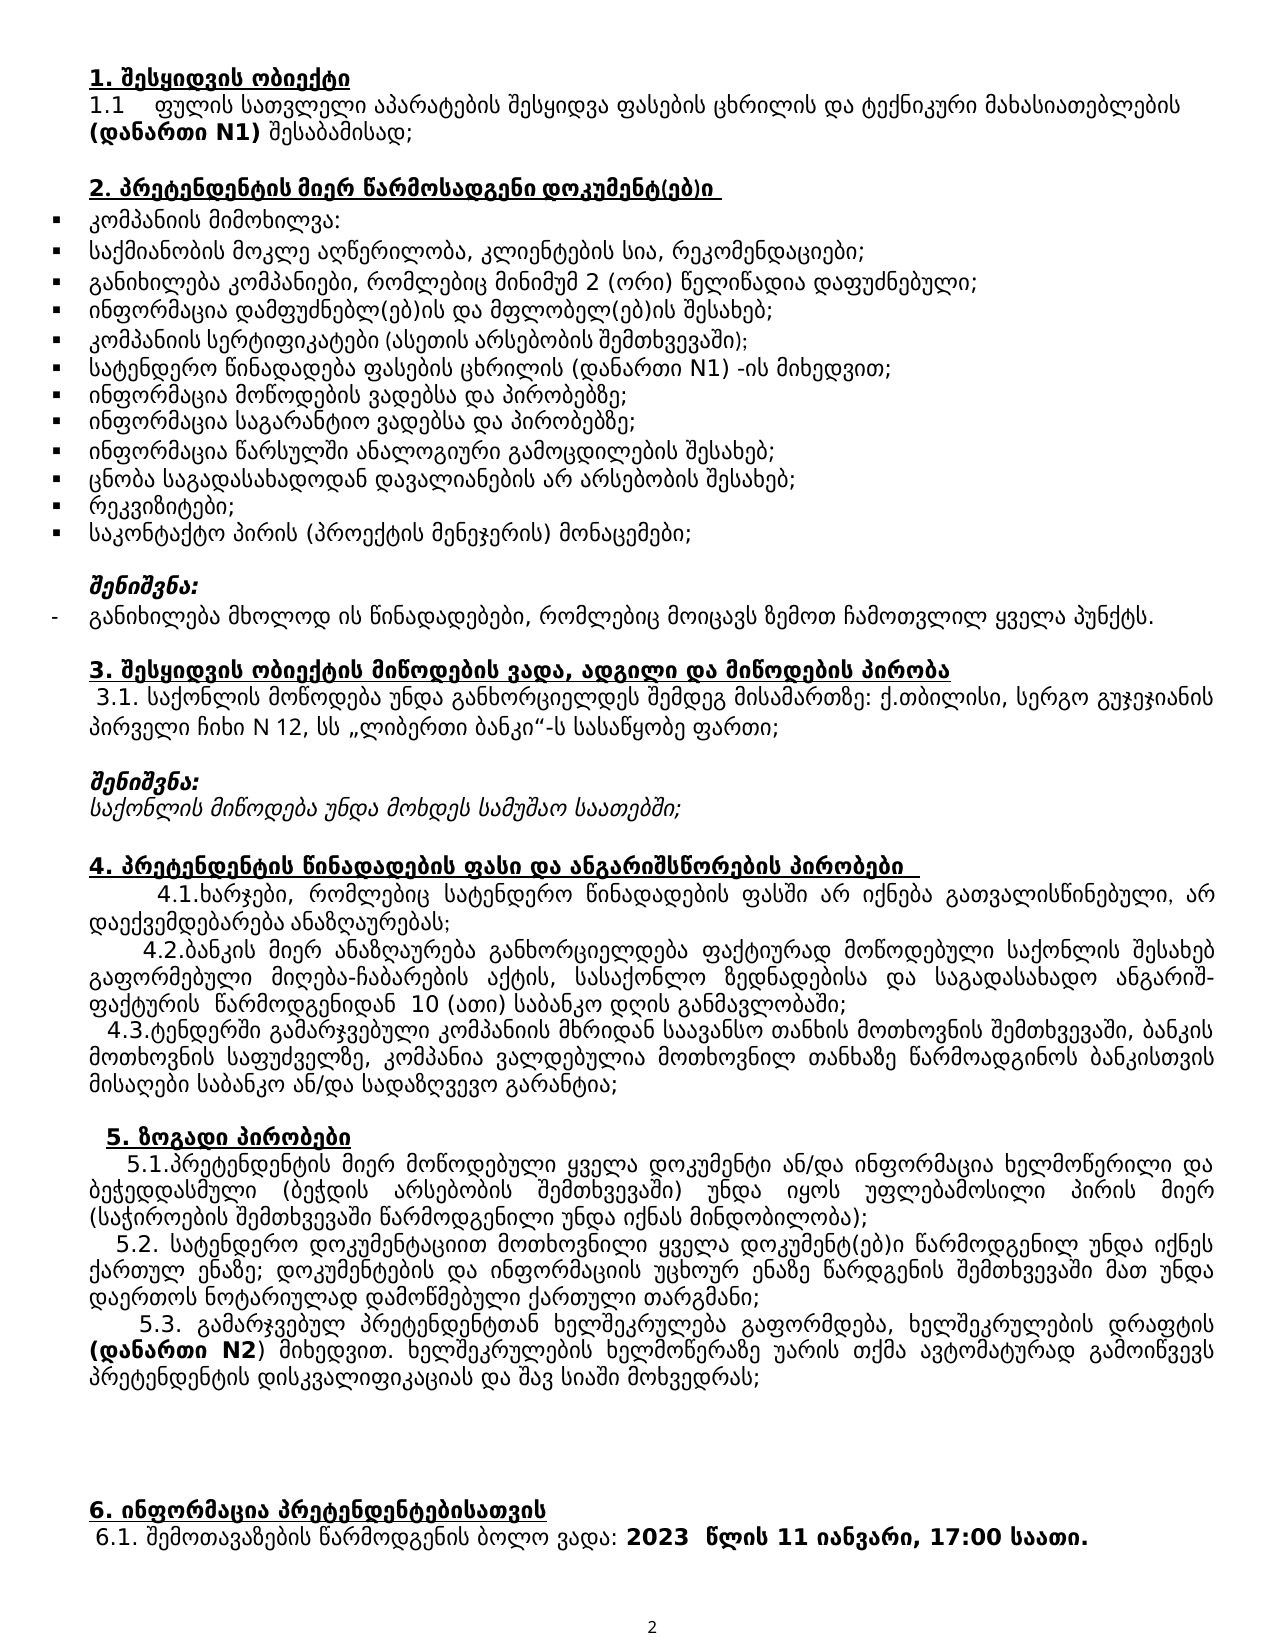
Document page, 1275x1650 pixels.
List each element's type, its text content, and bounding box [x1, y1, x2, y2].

list განიხილება კომპანიები, რომლებიც მინიმუმ 2 (ორი) წელიწადია დაფუძნებული; [51, 266, 1216, 297]
list ცნობა საგადასახადოდან დავალიანების არ არსებობის შესახებ; [51, 466, 1216, 493]
text 5.2. სატენდერო დოკუმენტაციით მოთხოვნილი ყველა დოკუმენტ(ებ)ი წარმოდგენილ უნდა იქნეს ქართულ ენაზე; დოკუმენტების და ინფორმაციის უცხოურ ენაზე წარდგენის შემთხვევაში მათ უნდა დაერთოს ნოტარიულად დამოწმებული ქართული თარგმანი; [51, 1231, 1216, 1311]
text შენიშვნა: [89, 573, 1216, 600]
list სატენდერო წინადადება ფასების ცხრილის (დანართი N1) -ის მიხედვით; [51, 355, 1216, 382]
list ინფორმაცია საგარანტიო ვადებსა და პირობებზე; [51, 408, 1216, 435]
list ინფორმაცია დამფუძნებლ(ებ)ის და მფლობელ(ებ)ის შესახებ; [51, 297, 1216, 324]
list ინფორმაცია მოწოდების ვადებსა და პირობებზე; [51, 382, 1216, 408]
text 4.1.ხარჯები, რომლებიც სატენდერო წინადადების ფასში არ იქნება გათვალისწინებული, არ დაექვემდებარება ანაზღაურებას; [42, 880, 1216, 936]
list ინფორმაცია წარსულში ანალოგიური გამოცდილების შესახებ; [51, 435, 1216, 466]
text 3. შესყიდვის ობიექტის მიწოდების ვადა, ადგილი და მიწოდების პირობა [89, 658, 1216, 684]
list საქონლის მიწოდება უნდა მოხდეს სამუშაო საათებში; [89, 796, 1216, 822]
text 5. ზოგადი პირობები [42, 1124, 1216, 1151]
text 5.1.პრეტენდენტის მიერ მოწოდებული ყველა დოკუმენტი ან/და ინფორმაცია ხელმოწერილი და ბეჭედდასმული (ბეჭდის არსებობის შემთხვევაში) უნდა იყოს უფლებამოსილი პირის მიერ (საჭიროების შემთხვევაში წარმოდგენილი უნდა იქნას მინდობილობა); [51, 1151, 1216, 1231]
list კომპანიის სერტიფიკატები (ასეთის არსებობის შემთხვევაში); [51, 324, 1216, 355]
text 2. პრეტენდენტის მიერ წარმოსადგენი დოკუმენტ(ებ)ი [89, 172, 1216, 203]
text 1.1 ფულის სათვლელი აპარატების შესყიდვა ფასების ცხრილის და ტექნიკური მახასიათებლების (დანართი N1) შესაბამისად; [89, 92, 1216, 146]
text 1. შესყიდვის ობიექტი [89, 66, 1216, 92]
list საქმიანობის მოკლე აღწერილობა, კლიენტების სია, რეკომენდაციები; [51, 235, 1216, 266]
list საკონტაქტო პირის (პროექტის მენეჯერის) მონაცემები; [51, 520, 1216, 546]
list განიხილება მხოლოდ ის წინადადებები, რომლებიც მოიცავს ზემოთ ჩამოთვლილ ყველა პუნქტს. [51, 600, 1216, 631]
text 4.2.ბანკის მიერ ანაზღაურება განხორციელდება ფაქტიურად მოწოდებული საქონლის შესახებ გაფორმებული მიღება-ჩაბარების აქტის, სასაქონლო ზედნადებისა და საგადასახადო ანგარიშ-ფაქტურის წარმოდგენიდან 10 (ათი) საბანკო დღის განმავლობაში; [42, 936, 1216, 1018]
text 6. ინფორმაცია პრეტენდენტებისათვის [89, 1498, 1216, 1524]
text 3.1. საქონლის მოწოდება უნდა განხორციელდეს შემდეგ მისამართზე: ქ.თბილისი, სერგო გუჯეჯიანის პირველი ჩიხი N 12, სს „ლიბერთი ბანკი“-ს სასაწყობე ფართი; [42, 684, 1216, 742]
list კომპანიის მიმოხილვა: [51, 203, 1216, 235]
text 6.1. შემოთავაზების წარმოდგენის ბოლო ვადა: 2023 წლის 11 იანვარი, 17:00 საათი. [51, 1524, 1216, 1551]
text 5.3. გამარჯვებულ პრეტენდენტთან ხელშეკრულება გაფორმდება, ხელშეკრულების დრაფტის (დანართი N2) მიხედვით. ხელშეკრულების ხელმოწერაზე უარის თქმა ავტომატურად გამოიწვევს პრეტენდენტის დისკვალიფიკაციას და შავ სიაში მოხვედრას; [51, 1311, 1216, 1391]
text 4.3.ტენდერში გამარჯვებული კომპანიის მხრიდან საავანსო თანხის მოთხოვნის შემთხვევაში, ბანკის მოთხოვნის საფუძველზე, კომპანია ვალდებულია მოთხოვნილ თანხაზე წარმოადგინოს ბანკისთვის მისაღები საბანკო ან/და სადაზღვევო გარანტია; [42, 1018, 1216, 1098]
text 4. პრეტენდენტის წინადადების ფასი და ანგარიშსწორების პირობები [89, 853, 1216, 880]
list რეკვიზიტები; [51, 493, 1216, 520]
text შენიშვნა: [42, 769, 1216, 796]
